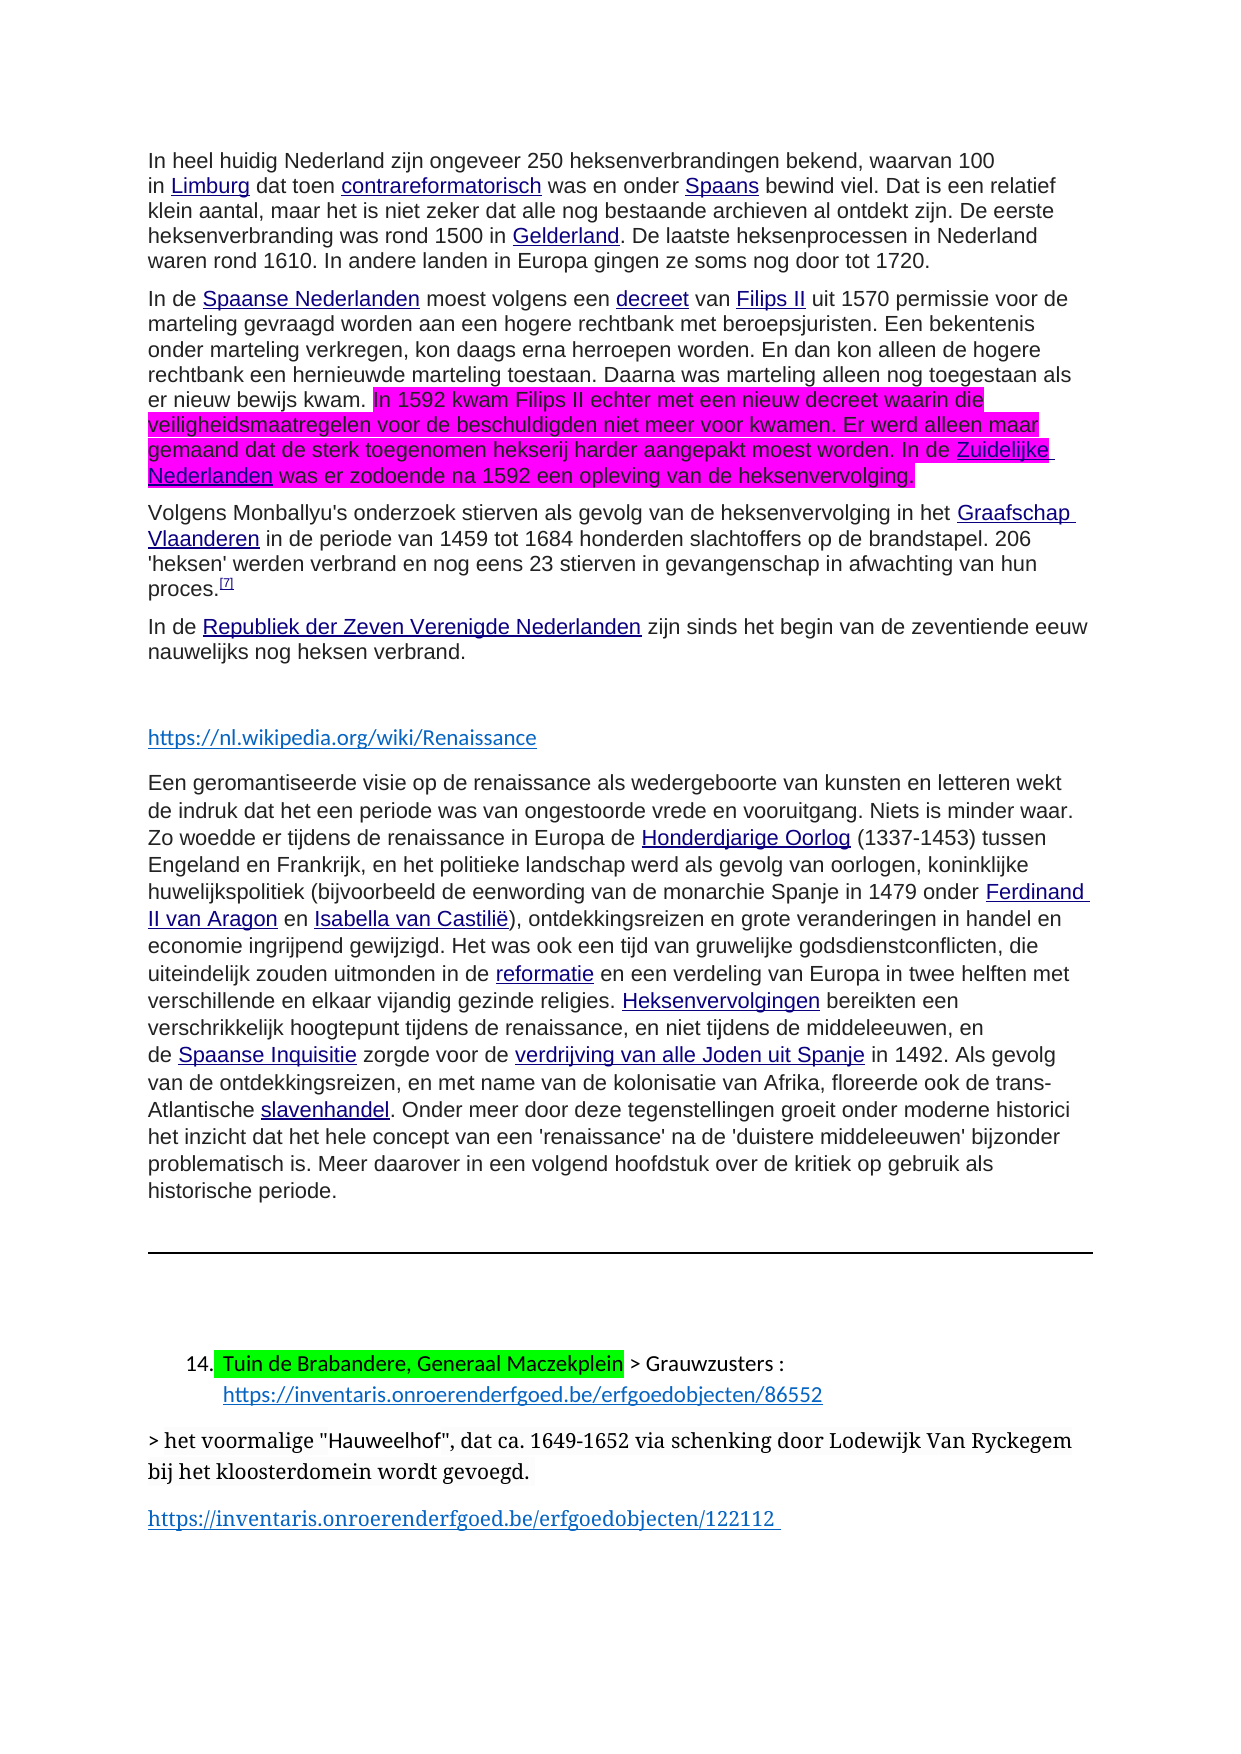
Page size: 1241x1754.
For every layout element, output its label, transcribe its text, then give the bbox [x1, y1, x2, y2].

text Een geromantiseerde visie op de renaissance als wedergeboorte van kunsten en letteren wekt de indruk dat het een periode was van ongestoorde vrede en vooruitgang. Niets is minder waar. Zo woedde er tijdens de renaissance in Europa de Honderdjarige Oorlog (1337-1453) tussen Engeland en Frankrijk, en het politieke landschap werd als gevolg van oorlogen, koninklijke huwelijkspolitiek (bijvoorbeeld de eenwording van de monarchie Spanje in 1479 onder Ferdinand II van Aragon en Isabella van Castilië), ontdekkingsreizen en grote veranderingen in handel en economie ingrijpend gewijzigd. Het was ook een tijd van gruwelijke godsdienstconflicten, die uiteindelijk zouden uitmonden in de reformatie en een verdeling van Europa in twee helften met verschillende en elkaar vijandig gezinde religies. Heksenvervolgingen bereikten een verschrikkelijk hoogtepunt tijdens de renaissance, en niet tijdens de middeleeuwen, en de Spaanse Inquisitie zorgde voor de verdrijving van alle Joden uit Spanje in 1492. Als gevolg van de ontdekkingsreizen, en met name van de kolonisatie van Afrika, floreerde ook de trans-Atlantische slavenhandel. Onder meer door deze tegenstellingen groeit onder moderne historici het inzicht dat het hele concept van een 'renaissance' na de 'duistere middeleeuwen' bijzonder problematisch is. Meer daarover in een volgend hoofdstuk over de kritiek op gebruik als historische periode. [148, 770, 1093, 1203]
text In de Republiek der Zeven Verenigde Nederlanden zijn sinds het begin van de zeventiende eeuw nauwelijks nog heksen verbrand. [148, 614, 1093, 664]
text Volgens Monballyu's onderzoek stierven als gevolg van de heksenvervolging in het Graafschap Vlaanderen in de periode van 1459 tot 1684 honderden slachtoffers op de brandstapel. 206 'heksen' werden verbrand en nog eens 23 stierven in gevangenschap in afwachting van hun proces.[7] [148, 500, 1093, 601]
list Tuin de Brabandere, Generaal Maczekplein > Grauwzusters : https://inventaris.onroerenderfgoed.be/erfgoedobjecten/86552 [185, 1349, 1093, 1408]
text In heel huidig Nederland zijn ongeveer 250 heksenverbrandingen bekend, waarvan 100 in Limburg dat toen contrareformatorisch was en onder Spaans bewind viel. Dat is een relatief klein aantal, maar het is niet zeker dat alle nog bestaande archieven al ontdekt zijn. De eerste heksenverbranding was rond 1500 in Gelderland. De laatste heksenprocessen in Nederland waren rond 1610. In andere landen in Europa gingen ze soms nog door tot 1720. [148, 148, 1093, 274]
text In de Spaanse Nederlanden moest volgens een decreet van Filips II uit 1570 permissie voor de marteling gevraagd worden aan een hogere rechtbank met beroepsjuristen. Een bekentenis onder marteling verkregen, kon daags erna herroepen worden. En dan kon alleen de hogere rechtbank een hernieuwde marteling toestaan. Daarna was marteling alleen nog toegestaan als er nieuw bewijs kwam. In 1592 kwam Filips II echter met een nieuw decreet waarin die veiligheidsmaatregelen voor de beschuldigden niet meer voor kwamen. Er werd alleen maar gemaand dat de sterk toegenomen hekserij harder aangepakt moest worden. In de Zuidelijke Nederlanden was er zodoende na 1592 een opleving van de heksenvervolging. [148, 286, 1093, 488]
text https://nl.wikipedia.org/wiki/Renaissance [148, 723, 1093, 751]
text > het voormalige "Hauweelhof", dat ca. 1649-1652 via schenking door Lodewijk Van Ryckegem bij het kloosterdomein wordt gevoegd. [148, 1427, 1093, 1486]
text https://inventaris.onroerenderfgoed.be/erfgoedobjecten/122112 [148, 1504, 1093, 1533]
